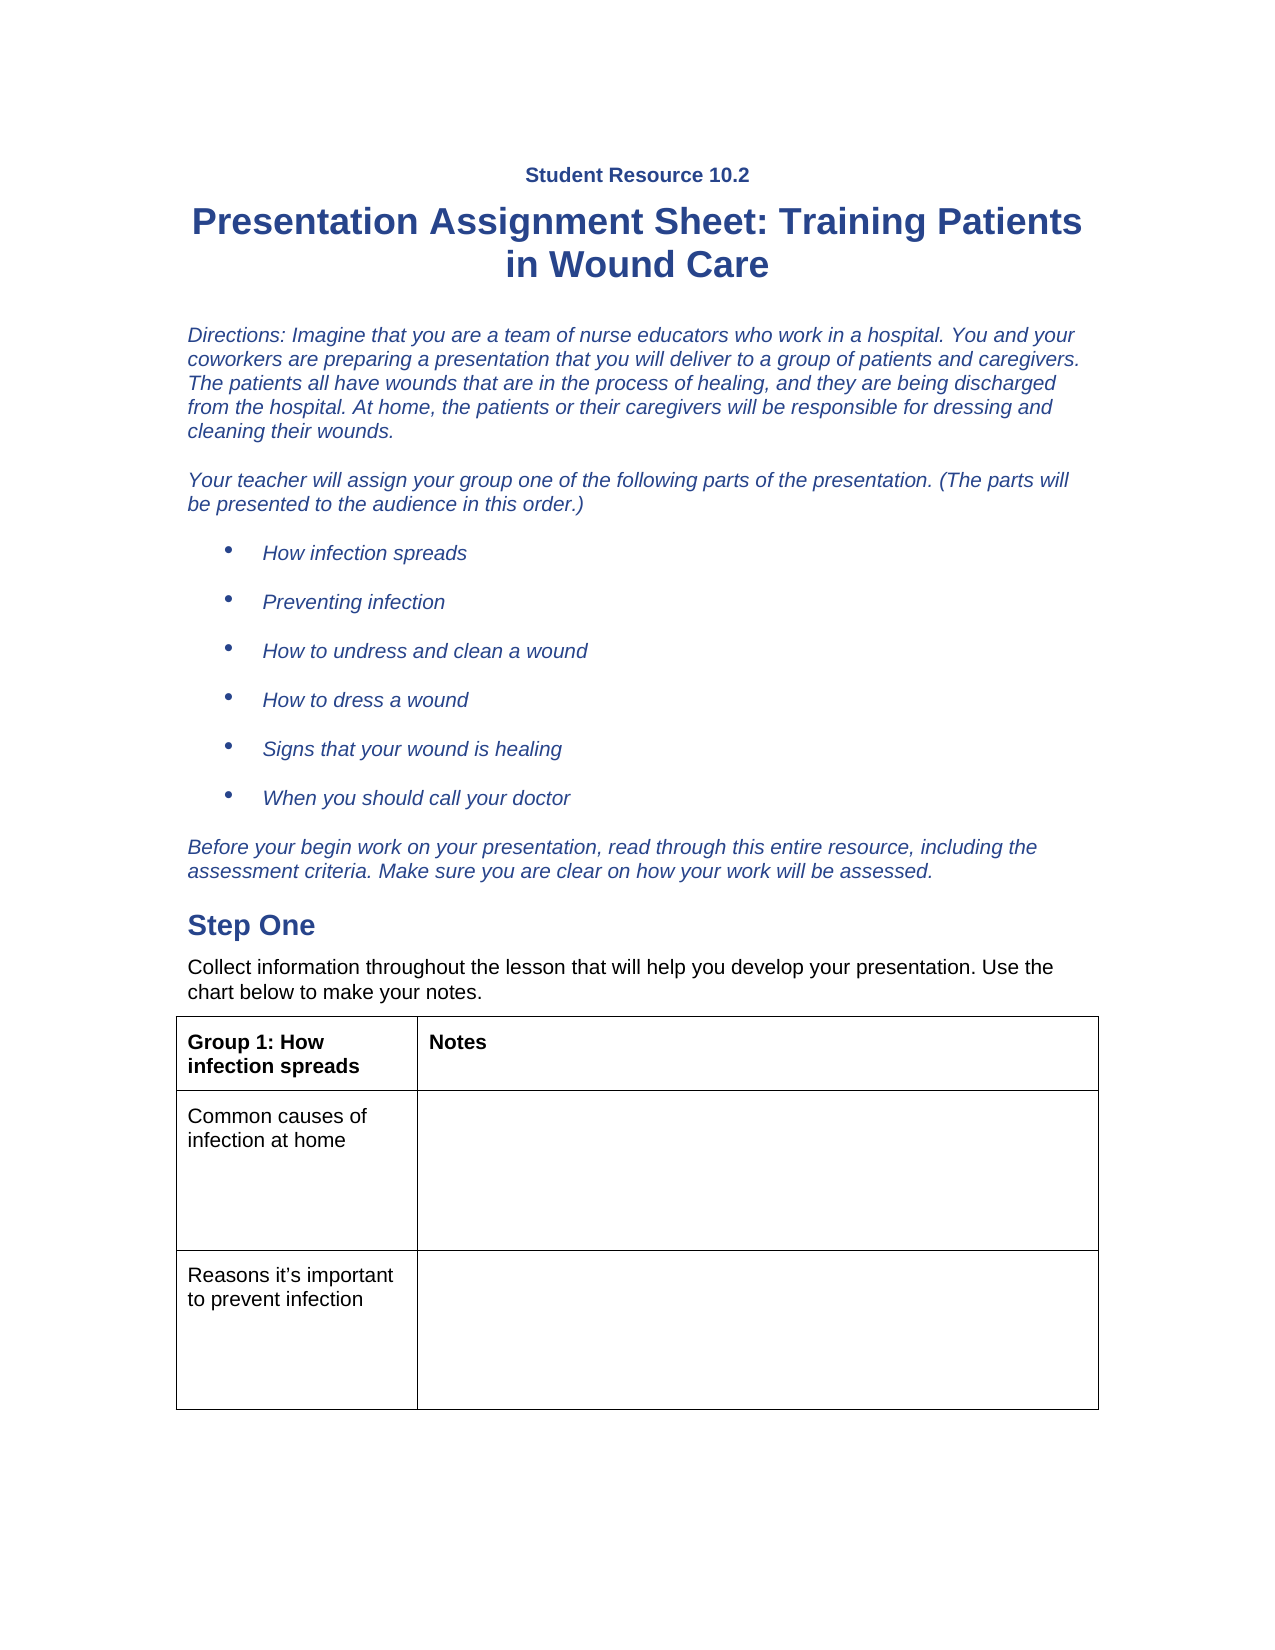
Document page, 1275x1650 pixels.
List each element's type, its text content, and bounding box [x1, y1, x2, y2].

title Presentation Assignment Sheet: Training Patients in Wound Care [187, 199, 1087, 285]
table_cell Common causes of infection at home [177, 1091, 417, 1249]
text Student Resource 10.2 [187, 162, 1087, 186]
list When you should call your doctor [225, 786, 1087, 810]
table_cell [418, 1091, 1098, 1249]
list How to dress a wound [225, 688, 1087, 712]
text Collect information throughout the lesson that will help you develop your presentation. Use the chart below to make your notes. [187, 954, 1087, 1004]
list How to undress and clean a wound [225, 638, 1087, 663]
table_header Group 1: How infection spreads [177, 1017, 417, 1090]
table_cell [418, 1251, 1098, 1409]
table_cell Reasons it’s important to prevent infection [177, 1251, 417, 1409]
text Directions: Imagine that you are a team of nurse educators who work in a hospital. You and your coworkers are preparing a presentation that you will deliver to a group of patients and caregivers. The patients all have wounds that are in the process of healing, and they are being discharged from the hospital. At home, the patients or their caregivers will be responsible for dressing and cleaning their wounds. [187, 323, 1087, 442]
list How infection spreads [225, 540, 1087, 564]
text Your teacher will assign your group one of the following parts of the presentation. (The parts will be presented to the audience in this order.) [187, 467, 1087, 515]
list Preventing infection [225, 589, 1087, 613]
text Before your begin work on your presentation, read through this entire resource, including the assessment criteria. Make sure you are clear on how your work will be assessed. [187, 835, 1087, 883]
text Step One [187, 908, 1087, 941]
list Signs that your wound is healing [225, 737, 1087, 761]
table_header Notes [418, 1017, 1098, 1090]
